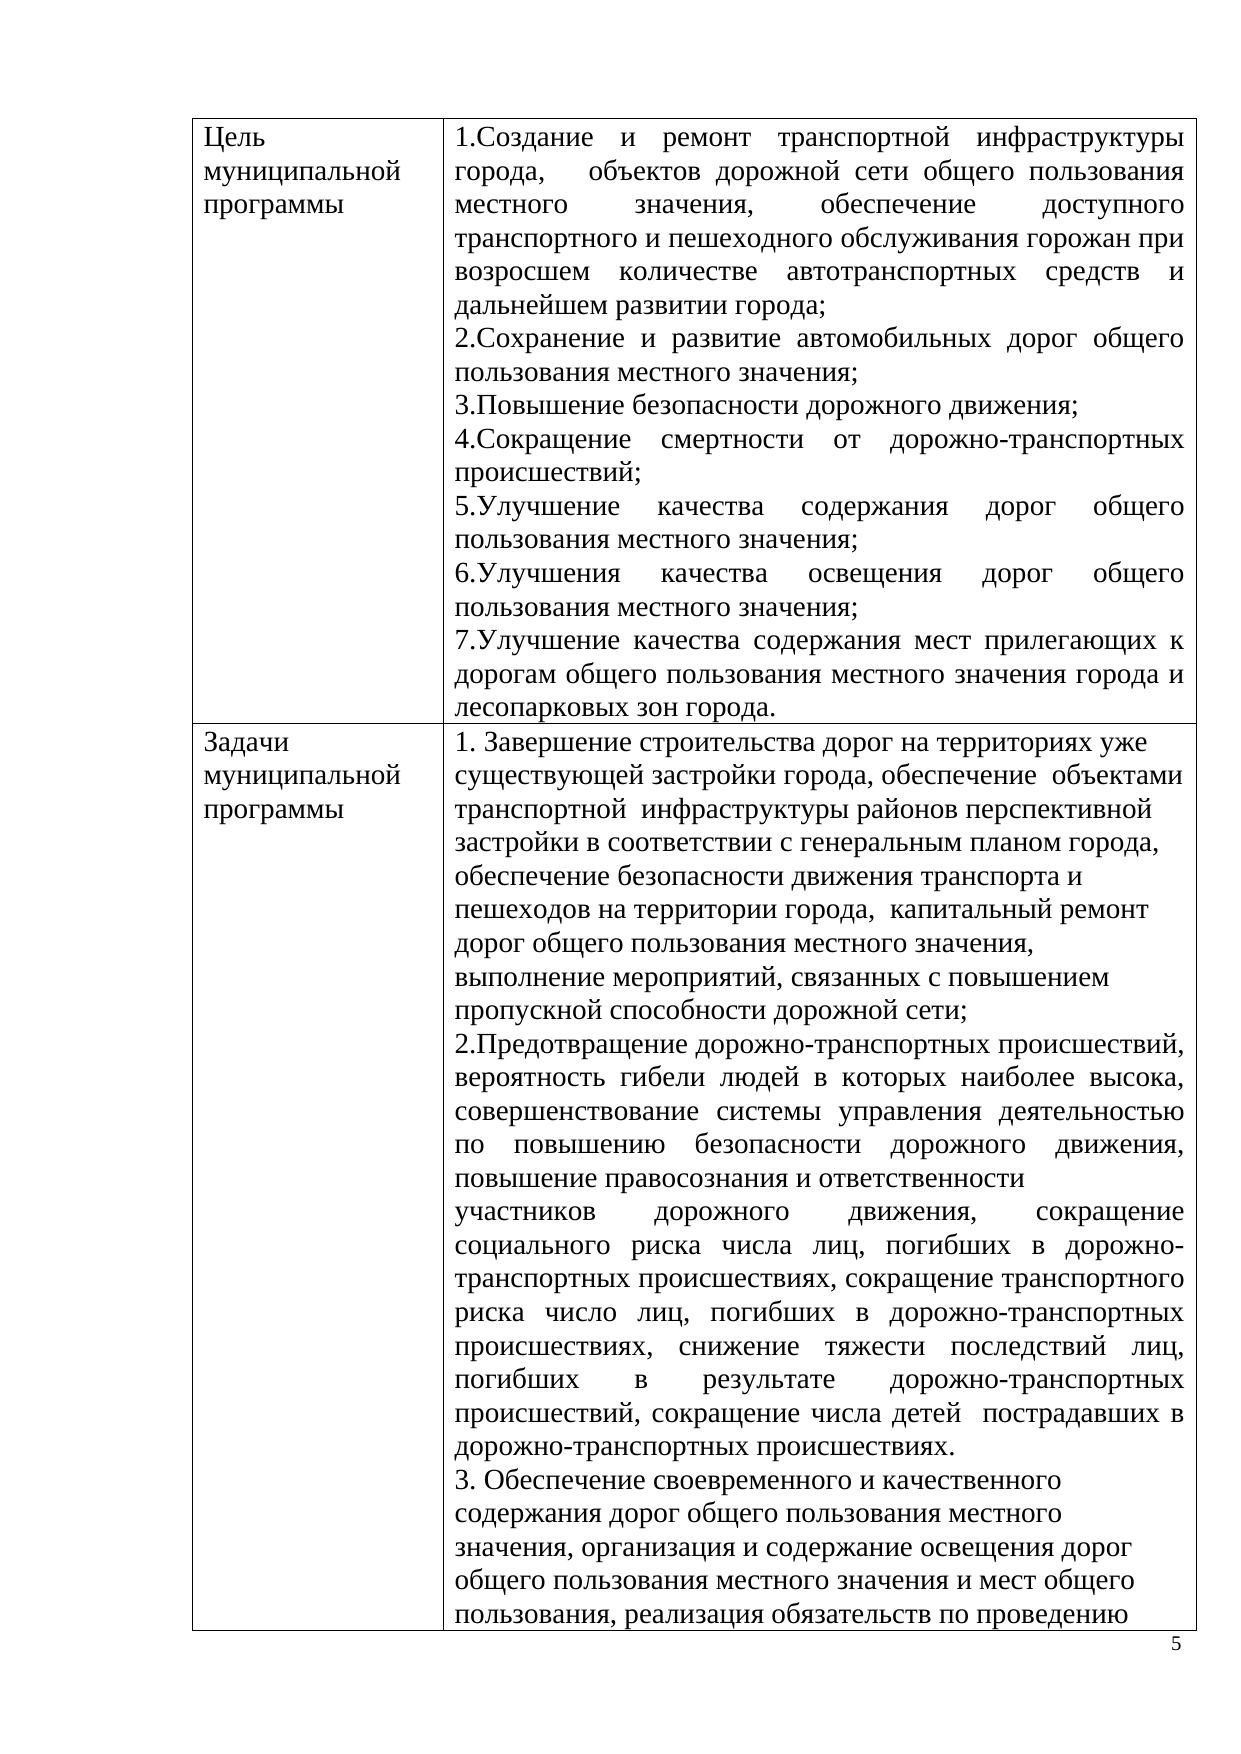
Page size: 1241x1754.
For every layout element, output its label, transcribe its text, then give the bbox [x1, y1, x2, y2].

table_cell Цель муниципальной программы [193, 119, 443, 723]
table_cell 1.Создание и ремонт транспортной инфраструктуры города, объектов дорожной сети общего пользования местного значения, обеспечение доступного транспортного и пешеходного обслуживания горожан при возросшем количестве автотранспортных средств и дальнейшем развитии города; 2.Сохранение и развитие автомобильных дорог общего пользования местного значения; 3.Повышение безопасности дорожного движения; 4.Сокращение смертности от дорожно-транспортных происшествий; 5.Улучшение качества содержания дорог общего пользования местного значения; 6.Улучшения качества освещения дорог общего пользования местного значения; 7.Улучшение качества содержания мест прилегающих к дорогам общего пользования местного значения города и лесопарковых зон города. [444, 119, 1196, 723]
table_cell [444, 724, 1196, 1629]
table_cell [193, 724, 443, 1629]
